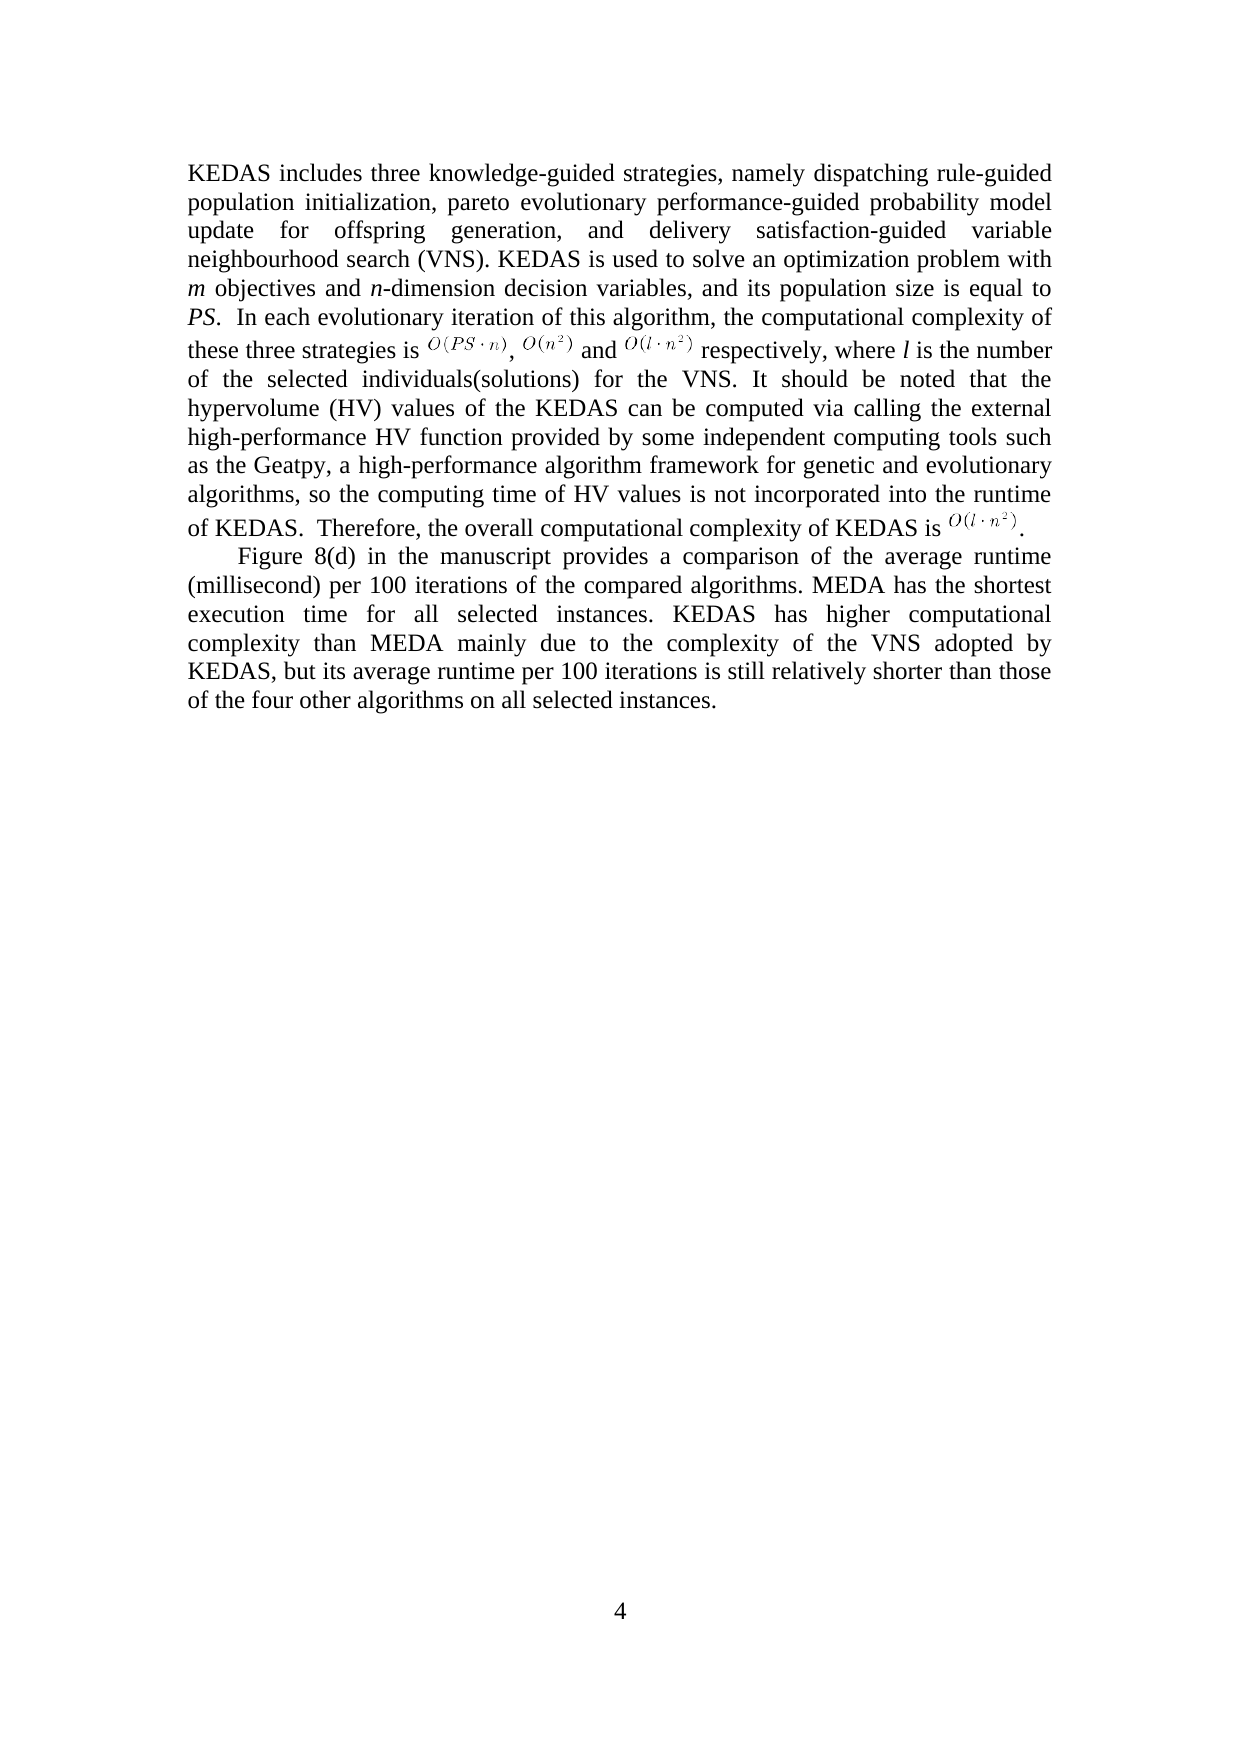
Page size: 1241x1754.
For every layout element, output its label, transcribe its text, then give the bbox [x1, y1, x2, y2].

text Figure 8(d) in the manuscript provides a comparison of the average runtime (millisecond) per 100 iterations of the compared algorithms. MEDA has the shortest execution time for all selected instances. KEDAS has higher computational complexity than MEDA mainly due to the complexity of the VNS adopted by KEDAS, but its average runtime per 100 iterations is still relatively shorter than those of the four other algorithms on all selected instances. [187, 541, 1053, 714]
text KEDAS includes three knowledge-guided strategies, namely dispatching rule-guided population initialization, pareto evolutionary performance-guided probability model update for offspring generation, and delivery satisfaction-guided variable neighbourhood search (VNS). KEDAS is used to solve an optimization problem with m objectives and n-dimension decision variables, and its population size is equal to PS. In each evolutionary iteration of this algorithm, the computational complexity of these three strategies is , and respectively, where l is the number of the selected individuals(solutions) for the VNS. It should be noted that the hypervolume (HV) values of the KEDAS can be computed via calling the external high-performance HV function provided by some independent computing tools such as the Geatpy, a high-performance algorithm framework for genetic and evolutionary algorithms, so the computing time of HV values is not incorporated into the runtime of KEDAS. Therefore, the overall computational complexity of KEDAS is . [187, 158, 1053, 541]
